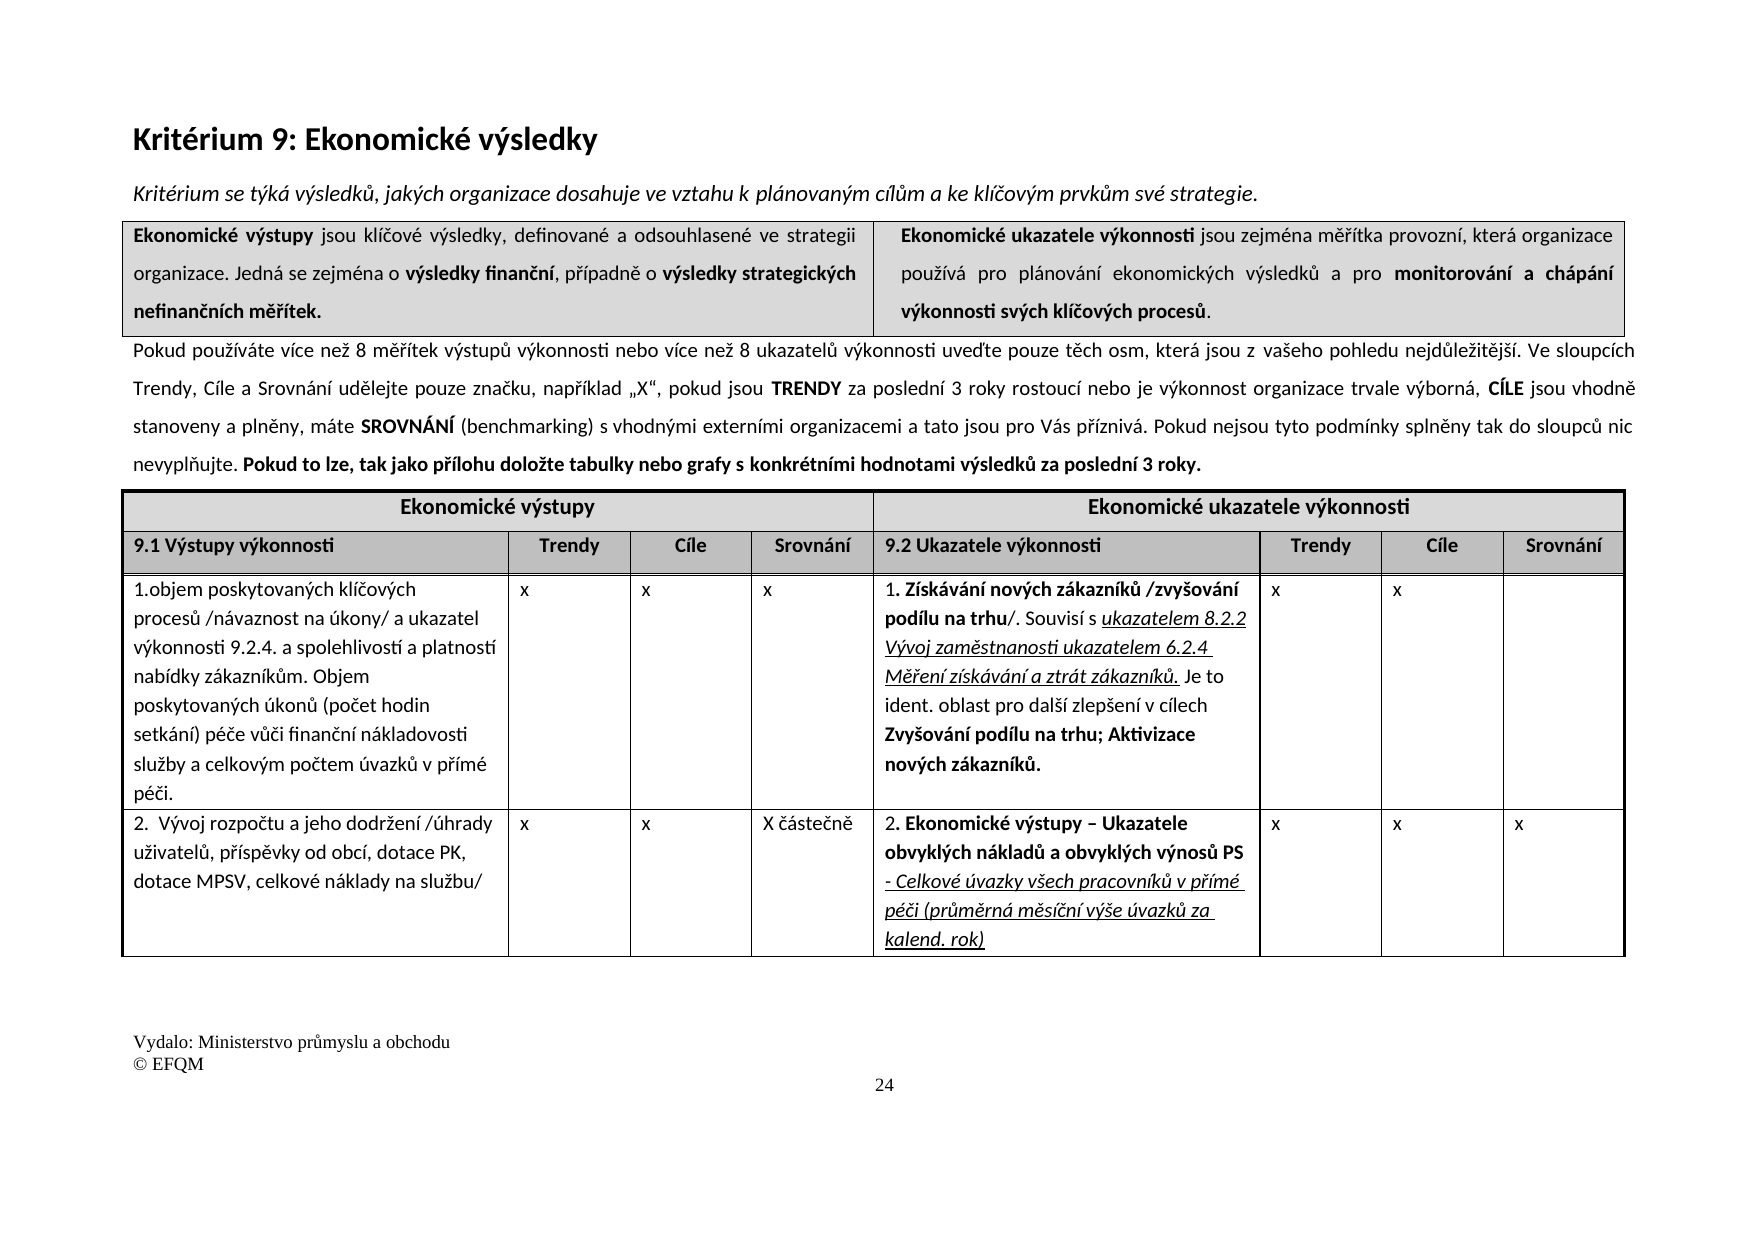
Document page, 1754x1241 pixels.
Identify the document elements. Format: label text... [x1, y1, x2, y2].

table_header Ekonomické ukazatele výkonnosti [874, 493, 1623, 531]
table_cell Srovnání [1504, 532, 1623, 573]
table_header Ekonomické ukazatele výkonnosti jsou zejména měřítka provozní, která organizace používá pro plánování ekonomických výsledků a pro monitorování a chápání výkonnosti svých klíčových procesů. [874, 222, 1624, 336]
table_cell 9.2 Ukazatele výkonnosti [874, 532, 1259, 573]
table_cell Srovnání [752, 532, 873, 573]
table_cell Trendy [1261, 532, 1381, 573]
table_header Ekonomické výstupy [124, 493, 873, 531]
table_cell x [1382, 576, 1503, 809]
table_cell Cíle [1382, 532, 1503, 573]
text Kritérium se týká výsledků, jakých organizace dosahuje ve vztahu k plánovaným cílům a ke klíčovým prvkům své strategie. [133, 179, 1636, 207]
table_cell 2. Ekonomické výstupy – Ukazatele obvyklých nákladů a obvyklých výnosů PS - Celkové úvazky všech pracovníků v přímé péči (průměrná měsíční výše úvazků za kalend. rok) [874, 810, 1259, 956]
text Pokud používáte více než 8 měřítek výstupů výkonnosti nebo více než 8 ukazatelů výkonnosti uveďte pouze těch osm, která jsou z vašeho pohledu nejdůležitější. Ve sloupcích Trendy, Cíle a Srovnání udělejte pouze značku, například „X“, pokud jsou TRENDY za poslední 3 roky rostoucí nebo je výkonnost organizace trvale výborná, CÍLE jsou vhodně stanoveny a plněny, máte SROVNÁNÍ (benchmarking) s vhodnými externími organizacemi a tato jsou pro Vás příznivá. Pokud nejsou tyto podmínky splněny tak do sloupců nic nevyplňujte. Pokud to lze, tak jako přílohu doložte tabulky nebo grafy s konkrétními hodnotami výsledků za poslední 3 roky. [133, 337, 1636, 477]
table_cell x [1504, 810, 1623, 956]
table_cell 1. Získávání nových zákazníků /zvyšování podílu na trhu/. Souvisí s ukazatelem 8.2.2 Vývoj zaměstnanosti ukazatelem 6.2.4 Měření získávání a ztrát zákazníků. Je to ident. oblast pro další zlepšení v cílech Zvyšování podílu na trhu; Aktivizace nových zákazníků. [874, 576, 1259, 809]
table_cell 2. Vývoj rozpočtu a jeho dodržení /úhrady uživatelů, příspěvky od obcí, dotace PK, dotace MPSV, celkové náklady na službu/ [124, 810, 508, 956]
table_cell x [752, 576, 873, 809]
table_cell x [509, 576, 630, 809]
table_cell Cíle [631, 532, 751, 573]
table_cell x [1261, 810, 1381, 956]
table_cell x [509, 810, 630, 956]
table_cell 1.objem poskytovaných klíčových procesů /návaznost na úkony/ a ukazatel výkonnosti 9.2.4. a spolehlivostí a platností nabídky zákazníkům. Objem poskytovaných úkonů (počet hodin setkání) péče vůči finanční nákladovosti služby a celkovým počtem úvazků v přímé péči. [124, 576, 508, 809]
table_cell x [631, 810, 751, 956]
table_cell [1504, 576, 1623, 809]
table_cell x [631, 576, 751, 809]
table_cell Trendy [509, 532, 630, 573]
subtitle Kritérium 9: Ekonomické výsledky [133, 118, 1636, 159]
table_cell 9.1 Výstupy výkonnosti [124, 532, 508, 573]
table_cell x [1261, 576, 1381, 809]
table_header Ekonomické výstupy jsou klíčové výsledky, definované a odsouhlasené ve strategii organizace. Jedná se zejména o výsledky finanční, případně o výsledky strategických nefinančních měřítek. [123, 222, 873, 336]
table_cell x [1382, 810, 1503, 956]
table_cell X částečně [752, 810, 873, 956]
